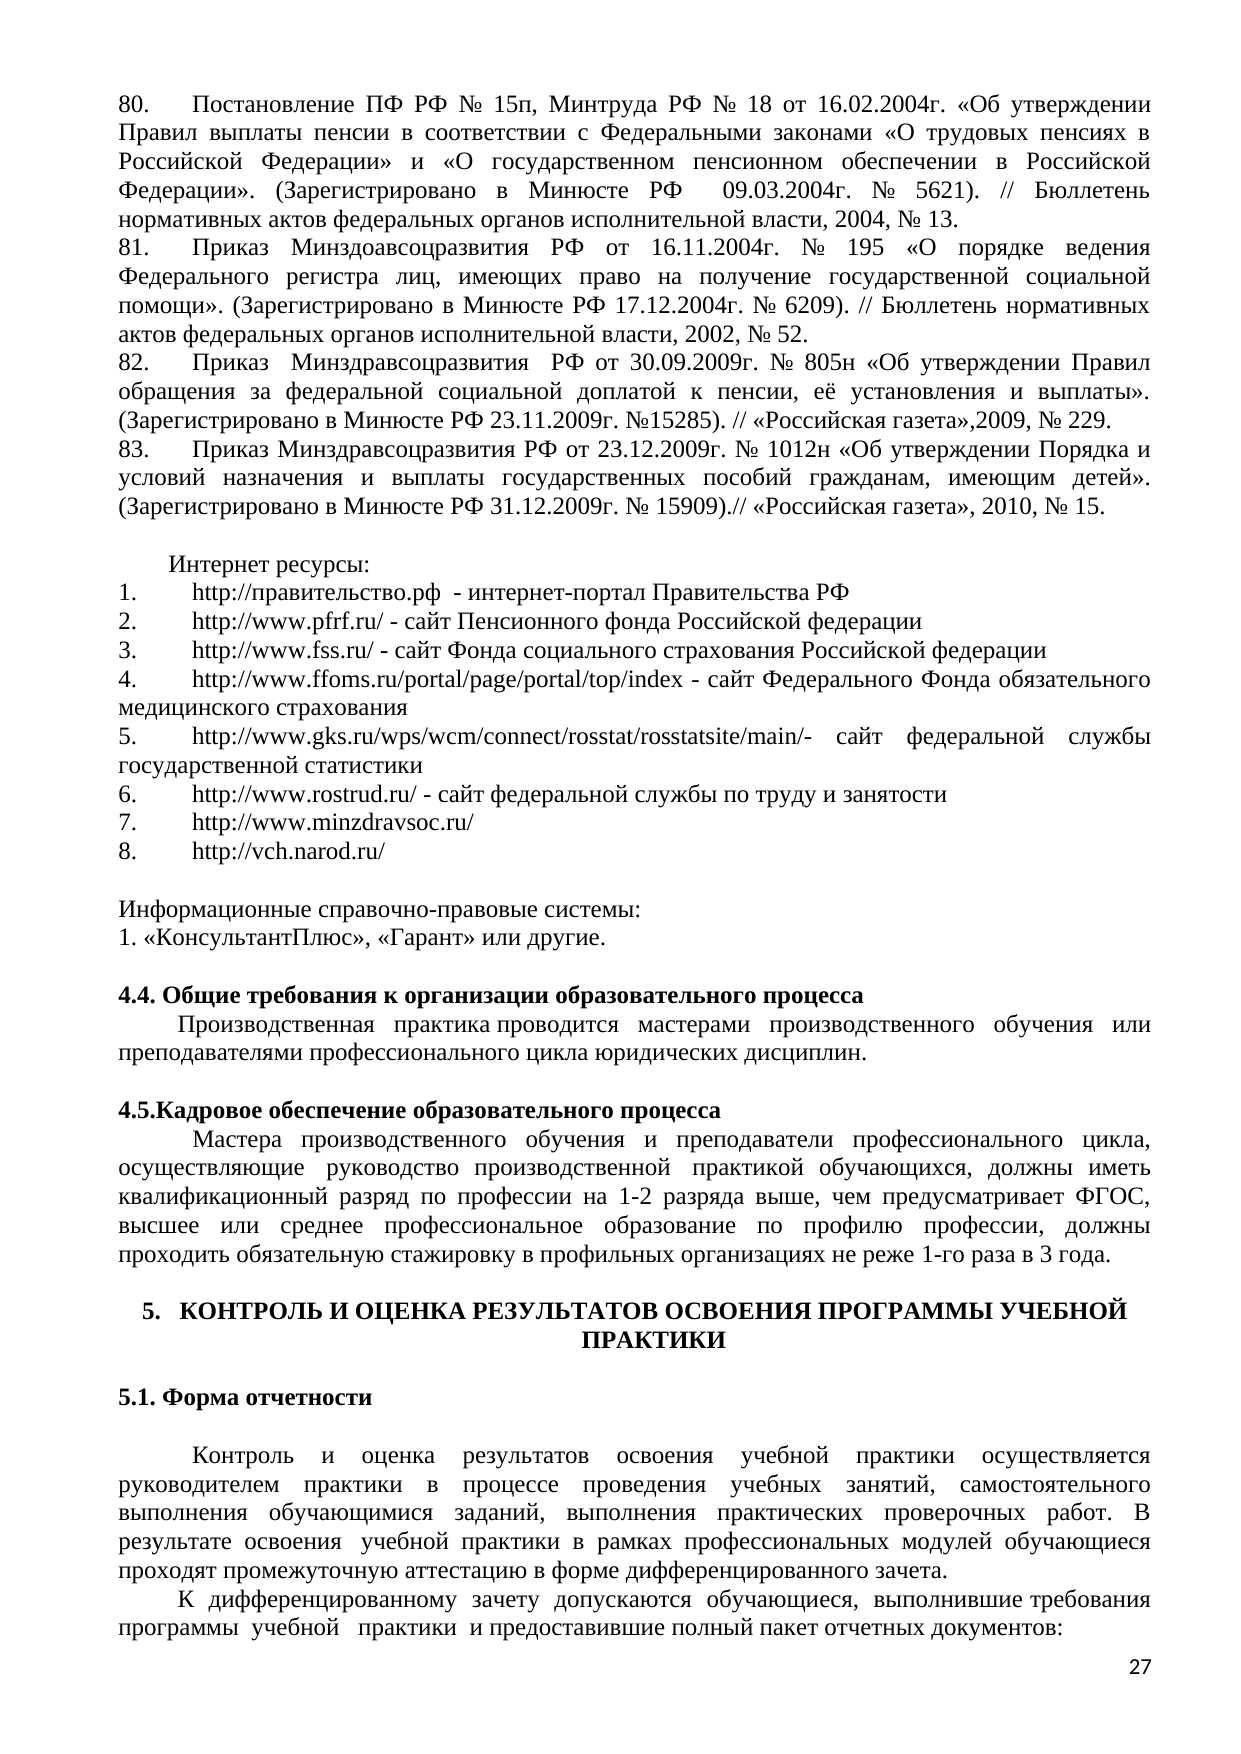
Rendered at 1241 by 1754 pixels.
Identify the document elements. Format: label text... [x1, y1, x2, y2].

text 7. http://www.minzdravsoc.ru/ [118, 807, 1152, 836]
text 80. Постановление ПФ РФ № 15п, Минтруда РФ № 18 от 16.02.2004г. «Об утверждении Правил выплаты пенсии в соответствии с Федеральными законами «О трудовых пенсиях в Российской Федерации» и «О государственном пенсионном обеспечении в Российской Федерации». (Зарегистрировано в Минюсте РФ 09.03.2004г. № 5621). // Бюллетень нормативных актов федеральных органов исполнительной власти, 2004, № 13. [118, 89, 1152, 232]
text Производственная практика проводится мастерами производственного обучения или преподавателями профессионального цикла юридических дисциплин. [118, 1009, 1152, 1066]
text 1. http://правительство.рф - интернет-портал Правительства РФ [118, 577, 1152, 606]
text 81. Приказ Минздоавсоцразвития РФ от 16.11.2004г. № 195 «О порядке ведения Федерального регистра лиц, имеющих право на получение государственной социальной помощи». (Зарегистрировано в Минюсте РФ 17.12.2004г. № 6209). // Бюллетень нормативных актов федеральных органов исполнительной власти, 2002, № 52. [118, 232, 1152, 347]
text Интернет ресурсы: [118, 549, 1152, 577]
text 5.1. Форма отчетности [118, 1382, 1152, 1411]
text 4. http://www.ffoms.ru/portal/page/portal/top/index - сайт Федерального Фонда обязательного медицинского страхования [118, 664, 1152, 721]
text 2. http://www.pfrf.ru/ - сайт Пенсионного фонда Российской федерации [118, 606, 1152, 635]
text К дифференцированному зачету допускаются обучающиеся, выполнившие требования программы учебной практики и предоставившие полный пакет отчетных документов: [118, 1584, 1152, 1641]
text Информационные справочно-правовые системы: [118, 894, 1152, 922]
text 3. http://www.fss.ru/ - сайт Фонда социального страхования Российской федерации [118, 635, 1152, 664]
text 4.5.Кадровое обеспечение образовательного процесса [118, 1095, 1152, 1124]
text 1. «КонсультантПлюс», «Гарант» или другие. [118, 922, 1152, 951]
text Мастера производственного обучения и преподаватели профессионального цикла, осуществляющие руководство производственной практикой обучающихся, должны иметь квалификационный разряд по профессии на 1-2 разряда выше, чем предусматривает ФГОС, высшее или среднее профессиональное образование по профилю профессии, должны проходить обязательную стажировку в профильных организациях не реже 1-го раза в 3 года. [118, 1124, 1152, 1267]
text 83. Приказ Минздравсоцразвития РФ от 23.12.2009г. № 1012н «Об утверждении Порядка и условий назначения и выплаты государственных пособий гражданам, имеющим детей». (Зарегистрировано в Минюсте РФ 31.12.2009г. № 15909).// «Российская газета», 2010, № 15. [118, 434, 1152, 520]
text Контроль и оценка результатов освоения учебной практики осуществляется руководителем практики в процессе проведения учебных занятий, самостоятельного выполнения обучающимися заданий, выполнения практических проверочных работ. В результате освоения учебной практики в рамках профессиональных модулей обучающиеся проходят промежуточную аттестацию в форме дифференцированного зачета. [118, 1440, 1152, 1584]
list КОНТРОЛЬ И ОЦЕНКА РЕЗУЛЬТАТОВ ОСВОЕНИЯ ПРОГРАММЫ УЧЕБНОЙ ПРАКТИКИ [118, 1296, 1152, 1354]
text 4.4. Общие требования к организации образовательного процесса [118, 980, 1152, 1009]
text 8. http://vch.narod.ru/ [118, 836, 1152, 865]
text 6. http://www.rostrud.ru/ - сайт федеральной службы по труду и занятости [118, 779, 1152, 807]
text 5. http://www.gks.ru/wps/wcm/connect/rosstat/rosstatsite/main/- сайт федеральной службы государственной статистики [118, 721, 1152, 779]
text 82. Приказ Минздравсоцразвития РФ от 30.09.2009г. № 805н «Об утверждении Правил обращения за федеральной социальной доплатой к пенсии, её установления и выплаты». (Зарегистрировано в Минюсте РФ 23.11.2009г. №15285). // «Российская газета»,2009, № 229. [118, 347, 1152, 434]
